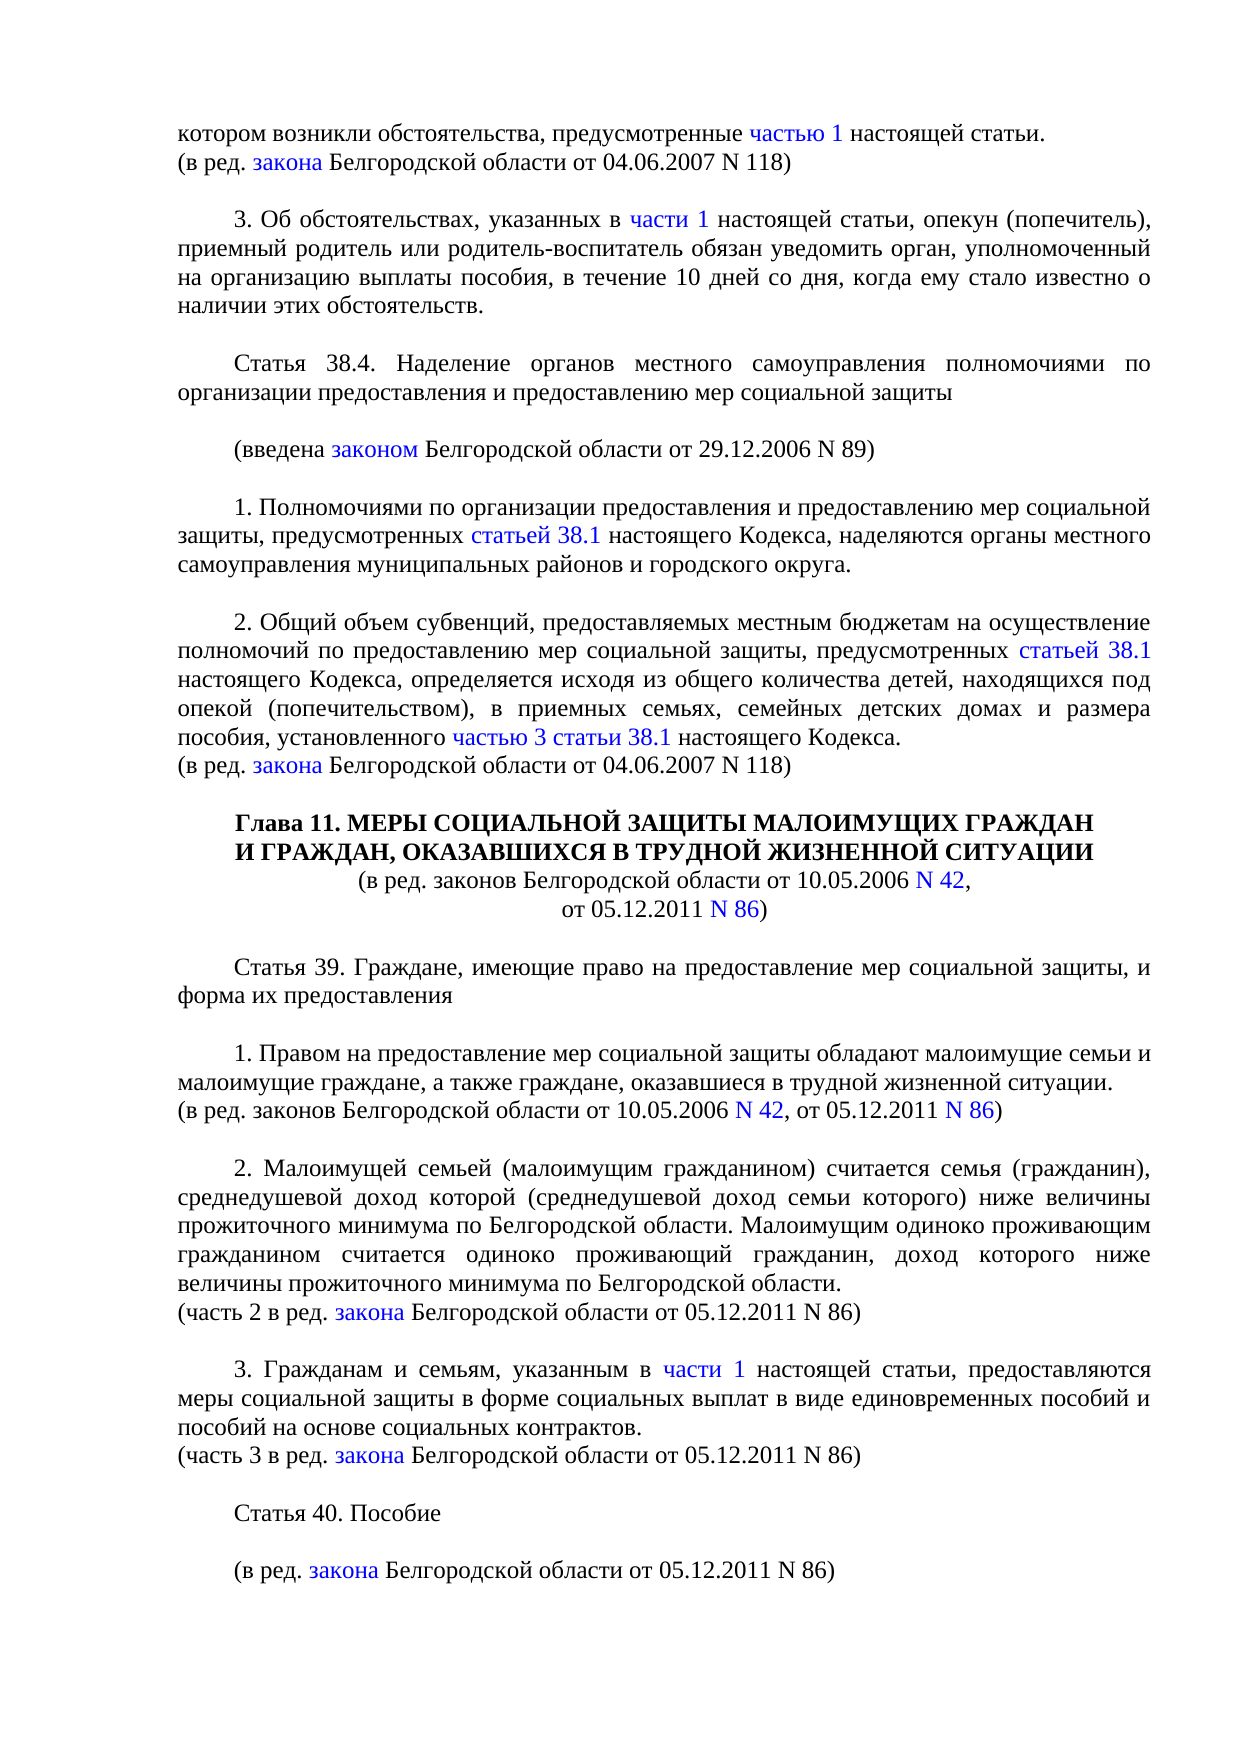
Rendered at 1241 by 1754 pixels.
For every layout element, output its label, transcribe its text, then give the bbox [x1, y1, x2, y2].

text Глава 11. МЕРЫ СОЦИАЛЬНОЙ ЗАЩИТЫ МАЛОИМУЩИХ ГРАЖДАН [177, 808, 1152, 837]
text (введена законом Белгородской области от 29.12.2006 N 89) [177, 434, 1152, 463]
text (в ред. законов Белгородской области от 10.05.2006 N 42, от 05.12.2011 N 86) [177, 1096, 1152, 1124]
text от 05.12.2011 N 86) [177, 894, 1152, 923]
text Статья 40. Пособие [177, 1498, 1152, 1527]
text (в ред. закона Белгородской области от 05.12.2011 N 86) [177, 1556, 1152, 1584]
text (часть 2 в ред. закона Белгородской области от 05.12.2011 N 86) [177, 1297, 1152, 1326]
text (в ред. закона Белгородской области от 04.06.2007 N 118) [177, 751, 1152, 779]
text 2. Общий объем субвенций, предоставляемых местным бюджетам на осуществление полномочий по предоставлению мер социальной защиты, предусмотренных статьей 38.1 настоящего Кодекса, определяется исходя из общего количества детей, находящихся под опекой (попечительством), в приемных семьях, семейных детских домах и размера пособия, установленного частью 3 статьи 38.1 настоящего Кодекса. [177, 607, 1152, 751]
text (в ред. закона Белгородской области от 04.06.2007 N 118) [177, 147, 1152, 176]
text И ГРАЖДАН, ОКАЗАВШИХСЯ В ТРУДНОЙ ЖИЗНЕННОЙ СИТУАЦИИ [177, 837, 1152, 866]
text 1. Правом на предоставление мер социальной защиты обладают малоимущие семьи и малоимущие граждане, а также граждане, оказавшиеся в трудной жизненной ситуации. [177, 1038, 1152, 1096]
text 3. Гражданам и семьям, указанным в части 1 настоящей статьи, предоставляются меры социальной защиты в форме социальных выплат в виде единовременных пособий и пособий на основе социальных контрактов. [177, 1354, 1152, 1441]
text Статья 38.4. Наделение органов местного самоуправления полномочиями по организации предоставления и предоставлению мер социальной защиты [177, 348, 1152, 406]
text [177, 118, 1152, 147]
text (в ред. законов Белгородской области от 10.05.2006 N 42, [177, 866, 1152, 894]
text 3. Об обстоятельствах, указанных в части 1 настоящей статьи, опекун (попечитель), приемный родитель или родитель-воспитатель обязан уведомить орган, уполномоченный на организацию выплаты пособия, в течение 10 дней со дня, когда ему стало известно о наличии этих обстоятельств. [177, 204, 1152, 319]
text 1. Полномочиями по организации предоставления и предоставлению мер социальной защиты, предусмотренных статьей 38.1 настоящего Кодекса, наделяются органы местного самоуправления муниципальных районов и городского округа. [177, 492, 1152, 578]
text (часть 3 в ред. закона Белгородской области от 05.12.2011 N 86) [177, 1441, 1152, 1469]
text Статья 39. Граждане, имеющие право на предоставление мер социальной защиты, и форма их предоставления [177, 952, 1152, 1009]
text 2. Малоимущей семьей (малоимущим гражданином) считается семья (гражданин), среднедушевой доход которой (среднедушевой доход семьи которого) ниже величины прожиточного минимума по Белгородской области. Малоимущим одиноко проживающим гражданином считается одиноко проживающий гражданин, доход которого ниже величины прожиточного минимума по Белгородской области. [177, 1153, 1152, 1297]
